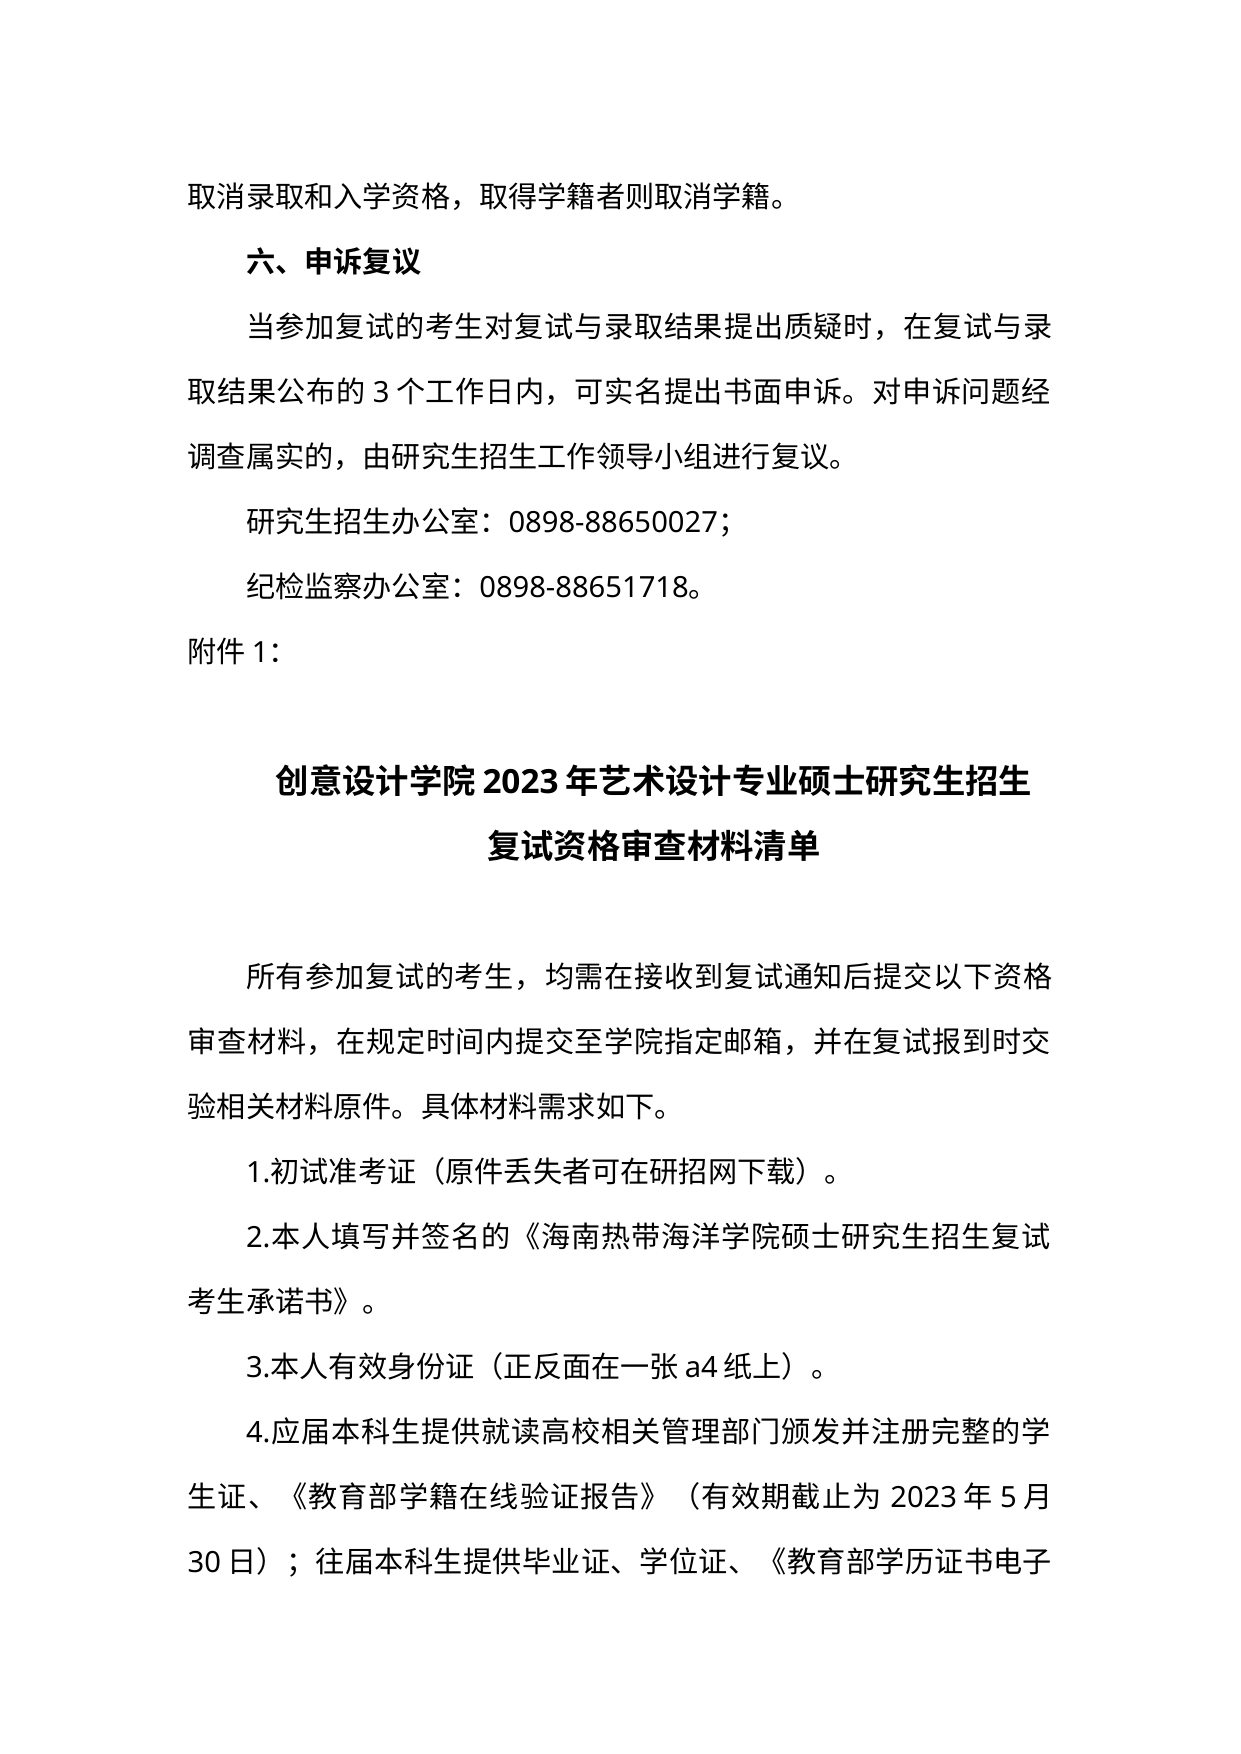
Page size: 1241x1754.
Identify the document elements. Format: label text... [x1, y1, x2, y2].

text 复试资格审查材料清单 [187, 812, 1053, 877]
text 研究生招生办公室：0898-88650027； [187, 487, 1053, 552]
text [187, 162, 1053, 227]
text 创意设计学院2023年艺术设计专业硕士研究生招生 [187, 747, 1053, 812]
text 纪检监察办公室：0898-88651718。 [187, 552, 1053, 617]
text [187, 1397, 1053, 1592]
text 1.初试准考证（原件丢失者可在研招网下载）。 [187, 1137, 1053, 1202]
text 3.本人有效身份证（正反面在一张a4纸上）。 [187, 1332, 1053, 1397]
text 六、申诉复议 [187, 227, 1053, 292]
text 所有参加复试的考生，均需在接收到复试通知后提交以下资格审查材料，在规定时间内提交至学院指定邮箱，并在复试报到时交验相关材料原件。具体材料需求如下。 [187, 942, 1053, 1137]
text 2.本人填写并签名的《海南热带海洋学院硕士研究生招生复试考生承诺书》。 [187, 1202, 1053, 1332]
text 附件1： [187, 617, 1053, 682]
text 当参加复试的考生对复试与录取结果提出质疑时，在复试与录取结果公布的3个工作日内，可实名提出书面申诉。对申诉问题经调查属实的，由研究生招生工作领导小组进行复议。 [187, 292, 1053, 487]
